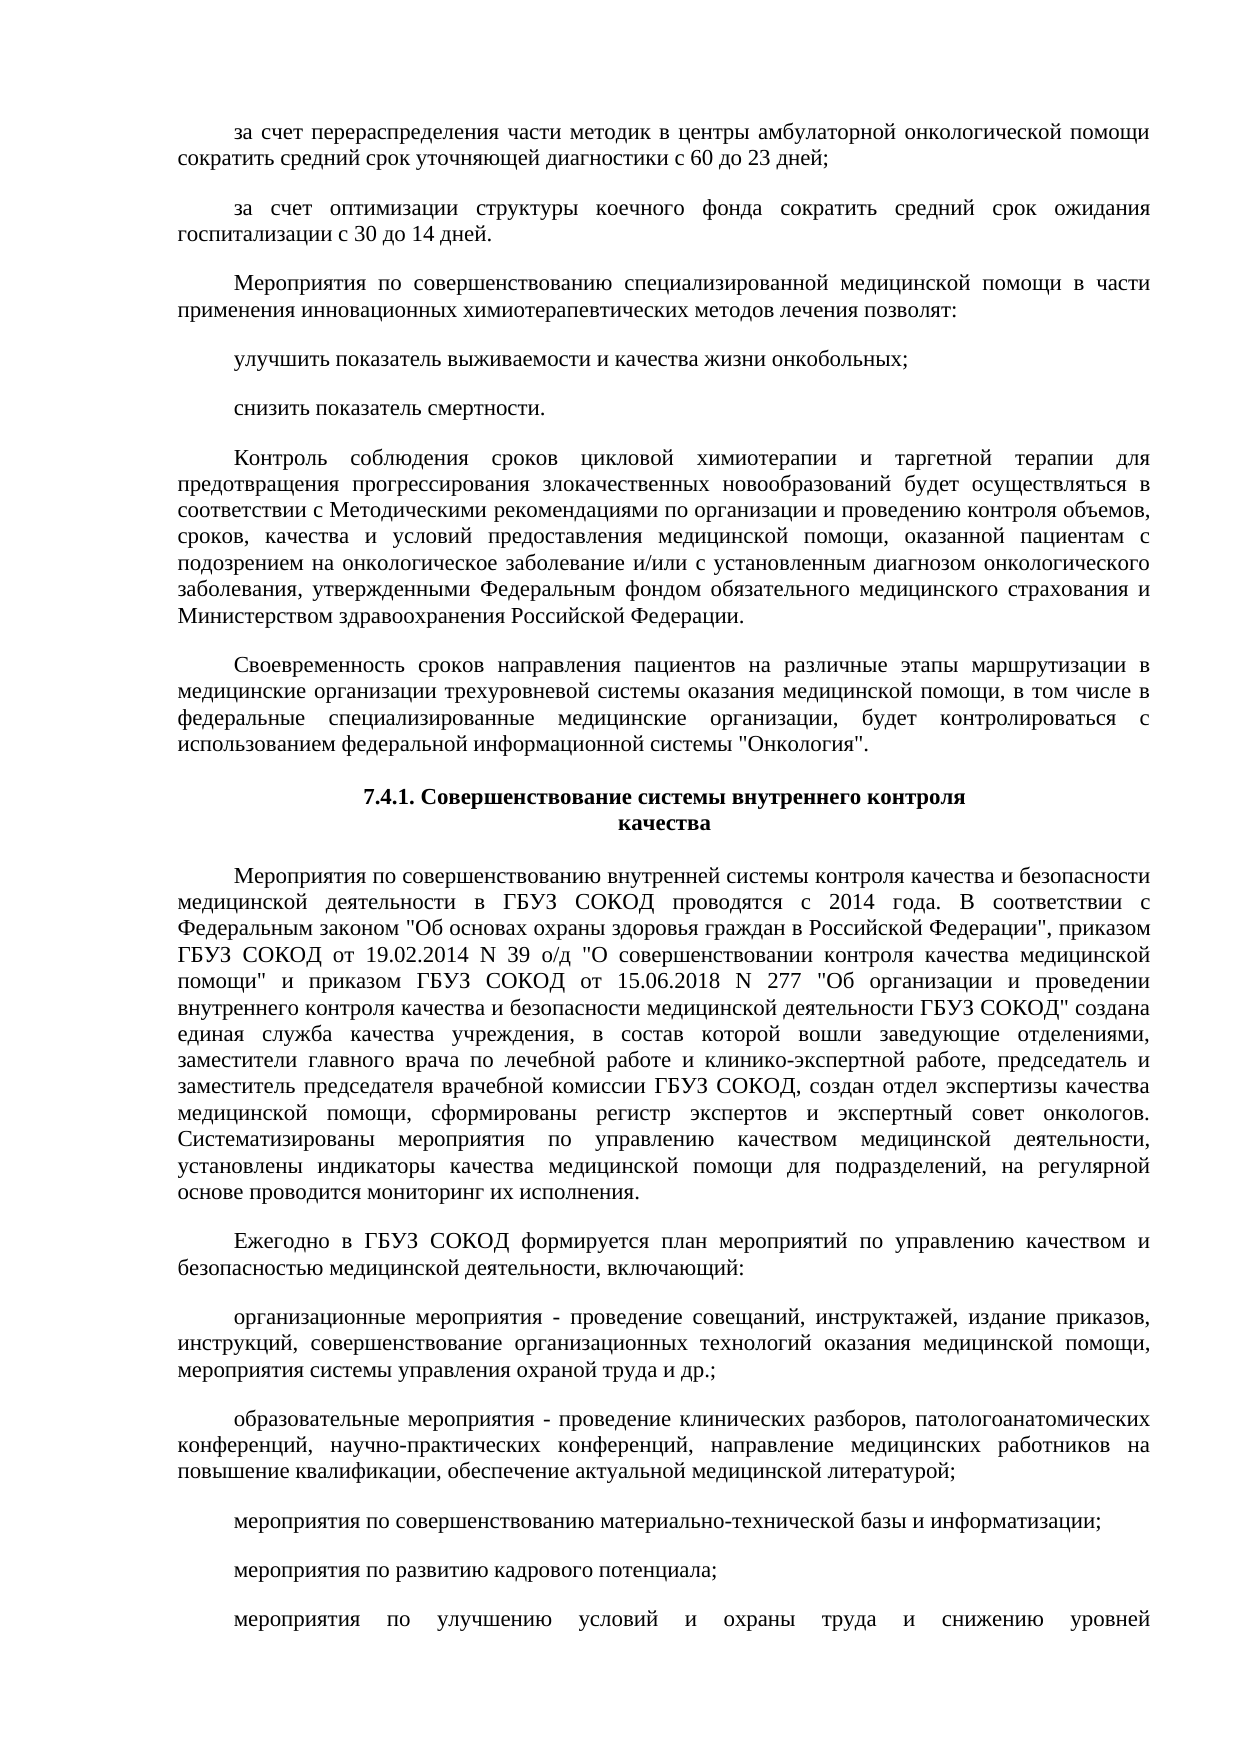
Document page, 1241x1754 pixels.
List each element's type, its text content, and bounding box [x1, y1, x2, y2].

text образовательные мероприятия - проведение клинических разборов, патологоанатомических конференций, научно-практических конференций, направление медицинских работников на повышение квалификации, обеспечение актуальной медицинской литературой; [177, 1405, 1152, 1484]
text организационные мероприятия - проведение совещаний, инструктажей, издание приказов, инструкций, совершенствование организационных технологий оказания медицинской помощи, мероприятия системы управления охраной труда и др.; [177, 1303, 1152, 1382]
text мероприятия по развитию кадрового потенциала; [177, 1556, 1152, 1582]
text снизить показатель смертности. [177, 394, 1152, 421]
title 7.4.1. Совершенствование системы внутреннего контроля [177, 783, 1152, 809]
title качества [177, 809, 1152, 835]
text Контроль соблюдения сроков цикловой химиотерапии и таргетной терапии для предотвращения прогрессирования злокачественных новообразований будет осуществляться в соответствии с Методическими рекомендациями по организации и проведению контроля объемов, сроков, качества и условий предоставления медицинской помощи, оказанной пациентам с подозрением на онкологическое заболевание и/или с установленным диагнозом онкологического заболевания, утвержденными Федеральным фондом обязательного медицинского страхования и Министерством здравоохранения Российской Федерации. [177, 443, 1152, 628]
text Своевременность сроков направления пациентов на различные этапы маршрутизации в медицинские организации трехуровневой системы оказания медицинской помощи, в том числе в федеральные специализированные медицинские организации, будет контролироваться с использованием федеральной информационной системы "Онкология". [177, 651, 1152, 756]
text Ежегодно в ГБУЗ СОКОД формируется план мероприятий по управлению качеством и безопасностью медицинской деятельности, включающий: [177, 1227, 1152, 1280]
text за счет перераспределения части методик в центры амбулаторной онкологической помощи сократить средний срок уточняющей диагностики с 60 до 23 дней; [177, 118, 1152, 171]
text Мероприятия по совершенствованию специализированной медицинской помощи в части применения инновационных химиотерапевтических методов лечения позволят: [177, 269, 1152, 322]
text мероприятия по совершенствованию материально-технической базы и информатизации; [177, 1507, 1152, 1533]
text Мероприятия по совершенствованию внутренней системы контроля качества и безопасности медицинской деятельности в ГБУЗ СОКОД проводятся с 2014 года. В соответствии с Федеральным законом "Об основах охраны здоровья граждан в Российской Федерации", приказом ГБУЗ СОКОД от 19.02.2014 N 39 о/д "О совершенствовании контроля качества медицинской помощи" и приказом ГБУЗ СОКОД от 15.06.2018 N 277 "Об организации и проведении внутреннего контроля качества и безопасности медицинской деятельности ГБУЗ СОКОД" создана единая служба качества учреждения, в состав которой вошли заведующие отделениями, заместители главного врача по лечебной работе и клинико-экспертной работе, председатель и заместитель председателя врачебной комиссии ГБУЗ СОКОД, создан отдел экспертизы качества медицинской помощи, сформированы регистр экспертов и экспертный совет онкологов. Систематизированы мероприятия по управлению качеством медицинской деятельности, установлены индикаторы качества медицинской помощи для подразделений, на регулярной основе проводится мониторинг их исполнения. [177, 862, 1152, 1204]
text улучшить показатель выживаемости и качества жизни онкобольных; [177, 345, 1152, 371]
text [177, 1605, 1152, 1632]
text за счет оптимизации структуры коечного фонда сократить средний срок ожидания госпитализации с 30 до 14 дней. [177, 194, 1152, 246]
